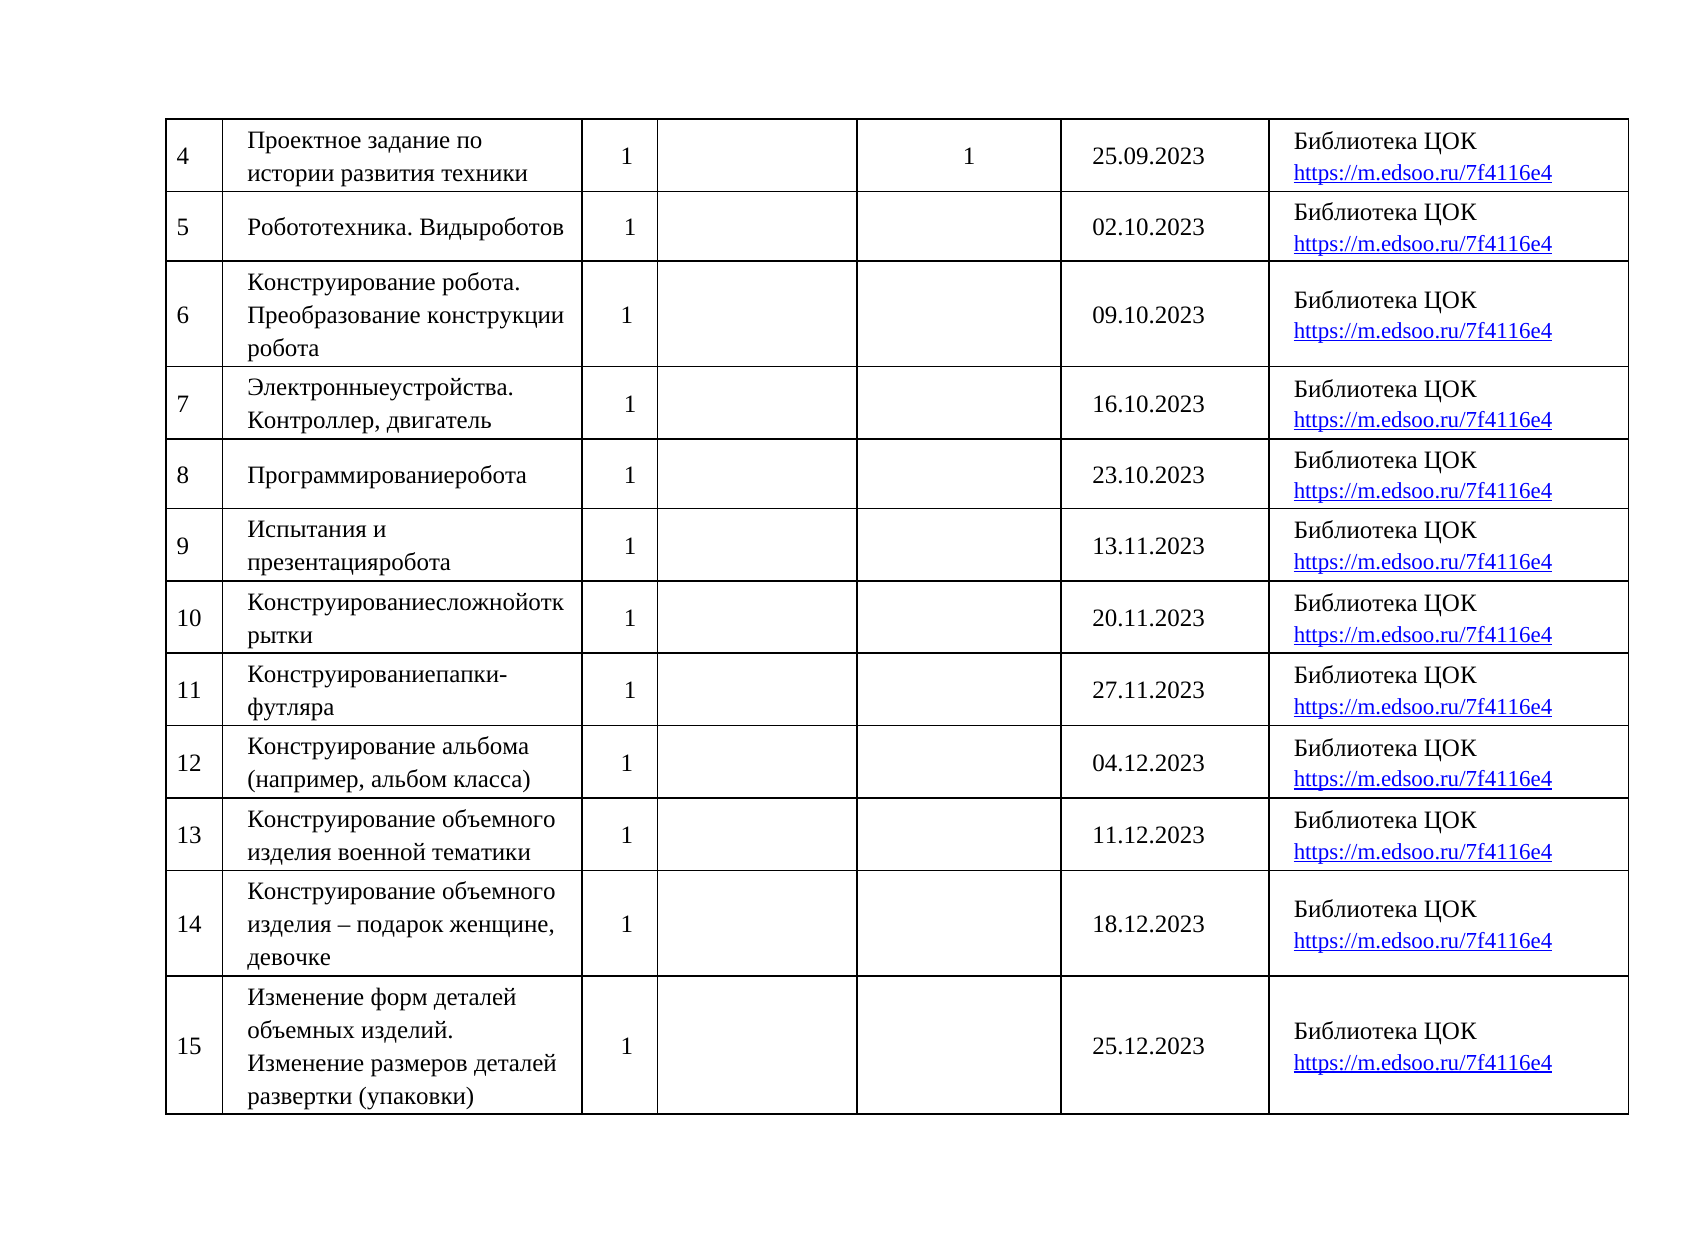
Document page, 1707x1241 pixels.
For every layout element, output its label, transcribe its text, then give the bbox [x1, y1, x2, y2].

table_cell 13.11.2023 [1062, 509, 1268, 580]
table_cell [858, 367, 1060, 438]
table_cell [1270, 120, 1628, 191]
table_cell Электронныеустройства. Контроллер, двигатель [223, 367, 581, 438]
table_cell [858, 440, 1060, 507]
table_cell Конструирование альбома (например, альбом класса) [223, 726, 581, 797]
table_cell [1270, 871, 1628, 975]
table_cell 13 [167, 799, 222, 869]
table_cell 1 [583, 582, 657, 652]
table_cell Библиотека ЦОК https://m.edsoo.ru/7f4116e4 [1270, 367, 1628, 438]
table_cell 1 [583, 262, 657, 366]
table_cell [658, 871, 856, 975]
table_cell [1270, 977, 1628, 1113]
table_cell Конструирование робота. Преобразование конструкции робота [223, 262, 581, 366]
table_cell Библиотека ЦОК https://m.edsoo.ru/7f4116e4 [1270, 654, 1628, 725]
table_cell [658, 509, 856, 580]
table_cell Конструирование объемного изделия военной тематики [223, 799, 581, 869]
table_cell [658, 582, 856, 652]
table_cell [858, 654, 1060, 725]
table_cell 1 [583, 192, 657, 260]
table_cell 1 [583, 726, 657, 797]
table_cell [658, 799, 856, 869]
table_cell Конструированиепапки-футляра [223, 654, 581, 725]
table_cell 02.10.2023 [1062, 192, 1268, 260]
table_cell 6 [167, 262, 222, 366]
table_cell 7 [167, 367, 222, 438]
table_cell Библиотека ЦОК https://m.edsoo.ru/7f4116e4 [1270, 582, 1628, 652]
table_cell [658, 367, 856, 438]
table_cell Робототехника. Видыроботов [223, 192, 581, 260]
table_cell 1 [583, 871, 657, 975]
table_cell [658, 977, 856, 1113]
table_cell 14 [167, 871, 222, 975]
table_cell 04.12.2023 [1062, 726, 1268, 797]
table_cell 1 [583, 440, 657, 507]
table_cell [658, 440, 856, 507]
table_cell [858, 509, 1060, 580]
table_cell 11 [167, 654, 222, 725]
table_cell 10 [167, 582, 222, 652]
table_cell Библиотека ЦОК https://m.edsoo.ru/7f4116e4 [1270, 440, 1628, 507]
table_cell [658, 120, 856, 191]
table_cell Конструированиесложнойоткрытки [223, 582, 581, 652]
table_cell [858, 582, 1060, 652]
table_cell [858, 262, 1060, 366]
table_cell 1 [583, 367, 657, 438]
table_cell [858, 871, 1060, 975]
table_cell [858, 977, 1060, 1113]
table_cell [658, 262, 856, 366]
table_cell [658, 654, 856, 725]
table_cell 1 [583, 654, 657, 725]
table_cell 18.12.2023 [1062, 871, 1268, 975]
table_cell 8 [167, 440, 222, 507]
table_cell Конструирование объемного изделия – подарок женщине, девочке [223, 871, 581, 975]
table_cell [858, 726, 1060, 797]
table_cell Изменение форм деталей объемных изделий. Изменение размеров деталей развертки (упаковки) [223, 977, 581, 1113]
table_cell 1 [858, 120, 1060, 191]
table_cell 5 [167, 192, 222, 260]
table_cell 23.10.2023 [1062, 440, 1268, 507]
table_cell Библиотека ЦОК https://m.edsoo.ru/7f4116e4 [1270, 509, 1628, 580]
table_cell 25.09.2023 [1062, 120, 1268, 191]
table_cell [858, 799, 1060, 869]
table_cell 1 [583, 977, 657, 1113]
table_cell 9 [167, 509, 222, 580]
table_cell [858, 192, 1060, 260]
table_cell 12 [167, 726, 222, 797]
table_cell Библиотека ЦОК https://m.edsoo.ru/7f4116e4 [1270, 799, 1628, 869]
table_cell 16.10.2023 [1062, 367, 1268, 438]
table_cell 09.10.2023 [1062, 262, 1268, 366]
table_cell 15 [167, 977, 222, 1113]
table_cell 4 [167, 120, 222, 191]
table_cell 1 [583, 120, 657, 191]
table_cell 1 [583, 799, 657, 869]
table_cell 11.12.2023 [1062, 799, 1268, 869]
table_cell Программированиеробота [223, 440, 581, 507]
table_cell [658, 726, 856, 797]
table_cell [658, 192, 856, 260]
table_cell Библиотека ЦОК https://m.edsoo.ru/7f4116e4 [1270, 726, 1628, 797]
table_cell 1 [583, 509, 657, 580]
table_cell 27.11.2023 [1062, 654, 1268, 725]
table_cell Библиотека ЦОК https://m.edsoo.ru/7f4116e4 [1270, 262, 1628, 366]
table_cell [1270, 192, 1628, 260]
table_cell Испытания и презентацияробота [223, 509, 581, 580]
table_cell 25.12.2023 [1062, 977, 1268, 1113]
table_cell Проектное задание по истории развития техники [223, 120, 581, 191]
table_cell 20.11.2023 [1062, 582, 1268, 652]
